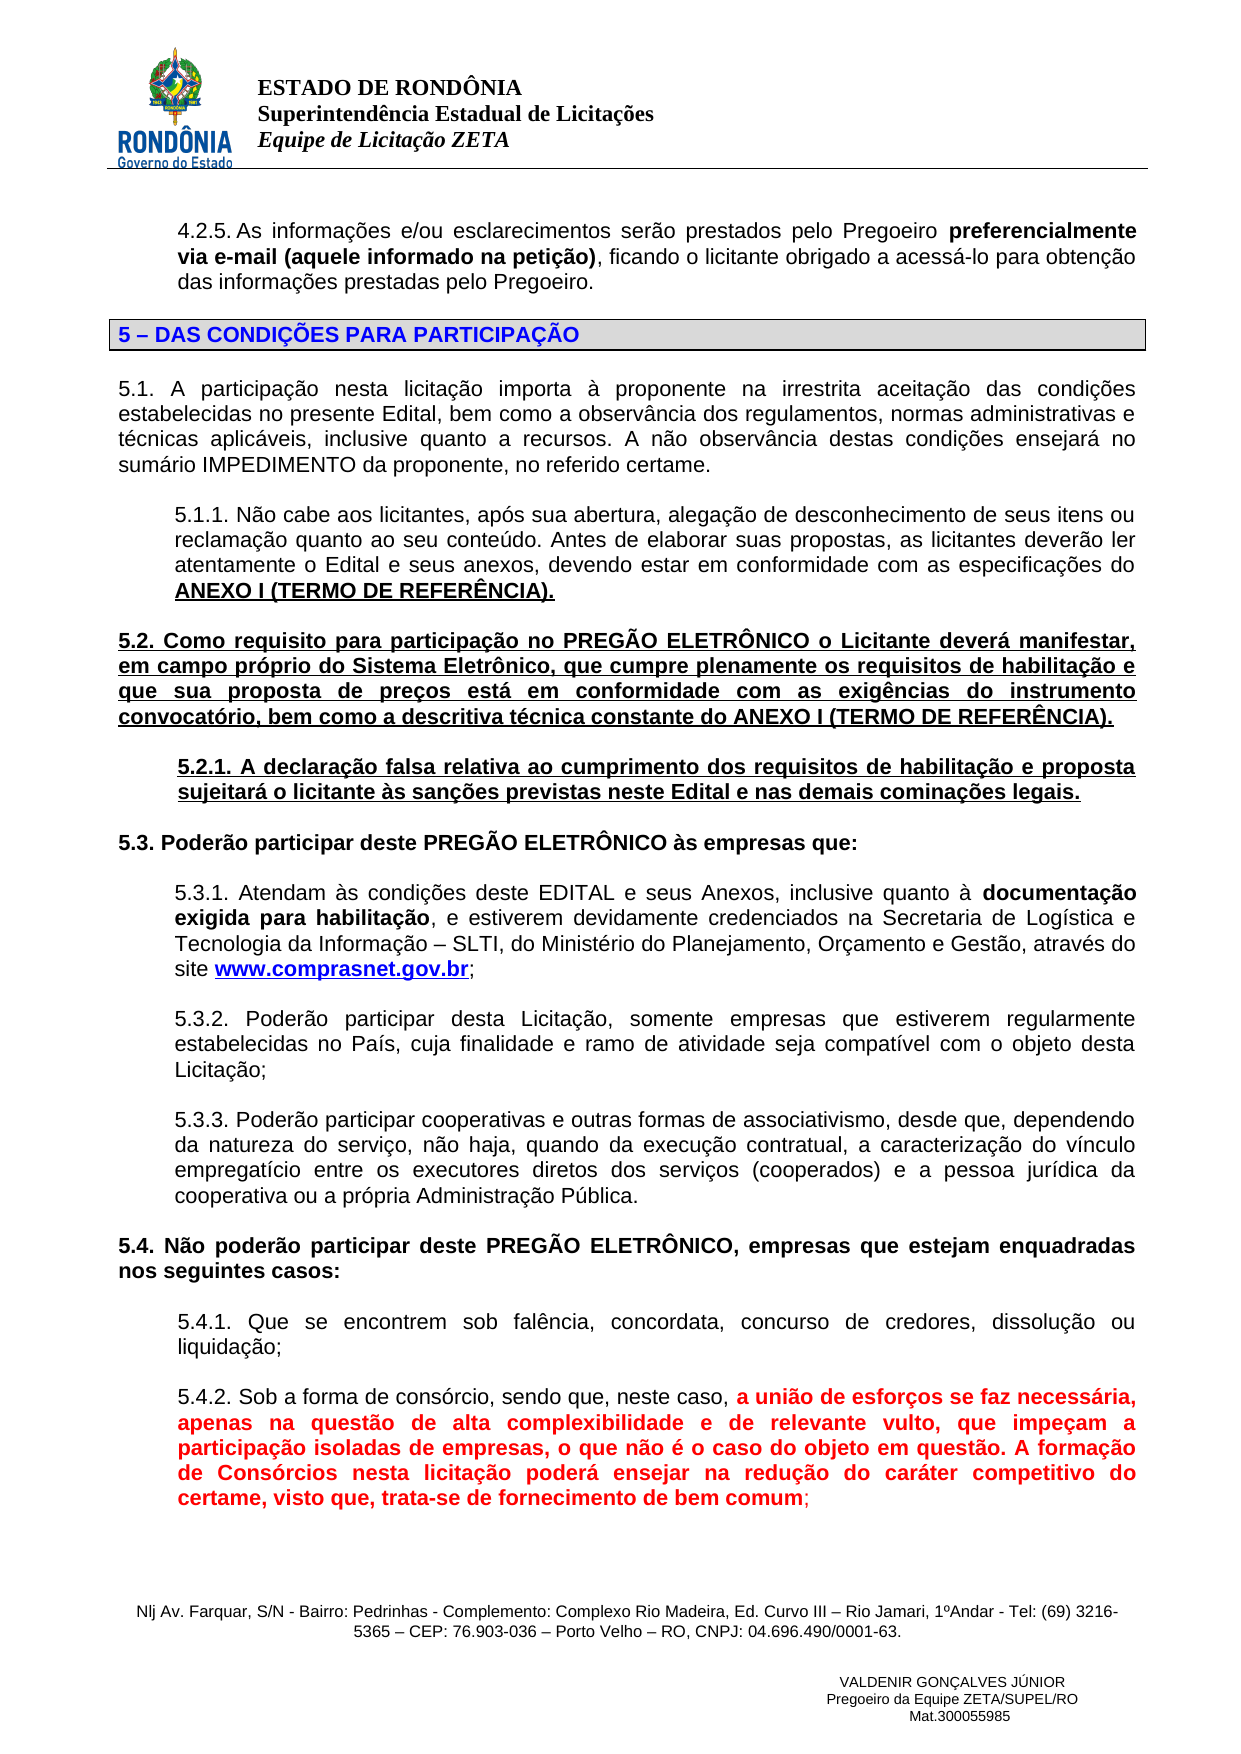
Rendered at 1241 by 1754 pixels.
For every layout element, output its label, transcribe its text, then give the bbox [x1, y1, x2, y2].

text 5.3.1. Atendam às condições deste EDITAL e seus Anexos, inclusive quanto à documentação exigida para habilitação, e estiverem devidamente credenciados na Secretaria de Logística e Tecnologia da Informação – SLTI, do Ministério do Planejamento, Orçamento e Gestão, através do site www.comprasnet.gov.br; [174, 880, 1137, 981]
text 5.3. Poderão participar deste PREGÃO ELETRÔNICO às empresas que: [118, 829, 1137, 855]
text 5.3.2. Poderão participar desta Licitação, somente empresas que estiverem regularmente estabelecidas no País, cuja finalidade e ramo de atividade seja compatível com o objeto desta Licitação; [174, 1006, 1137, 1082]
text 5.1. A participação nesta licitação importa à proponente na irrestrita aceitação das condições estabelecidas no presente Edital, bem como a observância dos regulamentos, normas administrativas e técnicas aplicáveis, inclusive quanto a recursos. A não observância destas condições ensejará no sumário IMPEDIMENTO da proponente, no referido certame. [118, 376, 1137, 477]
text 5.4. Não poderão participar deste PREGÃO ELETRÔNICO, empresas que estejam enquadradas nos seguintes casos: [118, 1233, 1137, 1283]
list As informações e/ou esclarecimentos serão prestados pelo Pregoeiro preferencialmente via e-mail (aquele informado na petição), ficando o licitante obrigado a acessá-lo para obtenção das informações prestadas pelo Pregoeiro. [177, 218, 1137, 294]
text 5.4.1. Que se encontrem sob falência, concordata, concurso de credores, dissolução ou liquidação; [177, 1308, 1137, 1359]
text 5.2. Como requisito para participação no PREGÃO ELETRÔNICO o Licitante deverá manifestar, em campo próprio do Sistema Eletrônico, que cumpre plenamente os requisitos de habilitação e que sua proposta de preços está em conformidade com as exigências do instrumento convocatório, bem como a descritiva técnica constante do ANEXO I (TERMO DE REFERÊNCIA). [118, 628, 1137, 700]
text 5.1.1. Não cabe aos licitantes, após sua abertura, alegação de desconhecimento de seus itens ou reclamação quanto ao seu conteúdo. Antes de elaborar suas propostas, as licitantes deverão ler atentamente o Edital e seus anexos, devendo estar em conformidade com as especificações do ANEXO I (TERMO DE REFERÊNCIA). [174, 502, 1137, 603]
text 5 – DAS CONDIÇÕES PARA PARTICIPAÇÃO [110, 320, 1145, 349]
text 5.2.1. A declaração falsa relativa ao cumprimento dos requisitos de habilitação e proposta sujeitará o licitante às sanções previstas neste Edital e nas demais cominações legais. [177, 754, 1137, 804]
text 5.3.3. Poderão participar cooperativas e outras formas de associativismo, desde que, dependendo da natureza do serviço, não haja, quando da execução contratual, a caracterização do vínculo empregatício entre os executores diretos dos serviços (cooperados) e a pessoa jurídica da cooperativa ou a própria Administração Pública. [174, 1107, 1137, 1208]
text 5.2. Como requisito para participação no PREGÃO ELETRÔNICO o Licitante deverá manifestar, em campo próprio do Sistema Eletrônico, que cumpre plenamente os requisitos de habilitação e que sua proposta de preços está em conformidade com as exigências do instrumento convocatório, bem como a descritiva técnica constante do ANEXO I (TERMO DE REFERÊNCIA). [118, 701, 1137, 729]
picture [118, 47, 232, 168]
text 5.4.2. Sob a forma de consórcio, sendo que, neste caso, a união de esforços se faz necessária, apenas na questão de alta complexibilidade e de relevante vulto, que impeçam a participação isoladas de empresas, o que não é o caso do objeto em questão. A formação de Consórcios nesta licitação poderá ensejar na redução do caráter competitivo do certame, visto que, trata-se de fornecimento de bem comum; [177, 1384, 1137, 1510]
